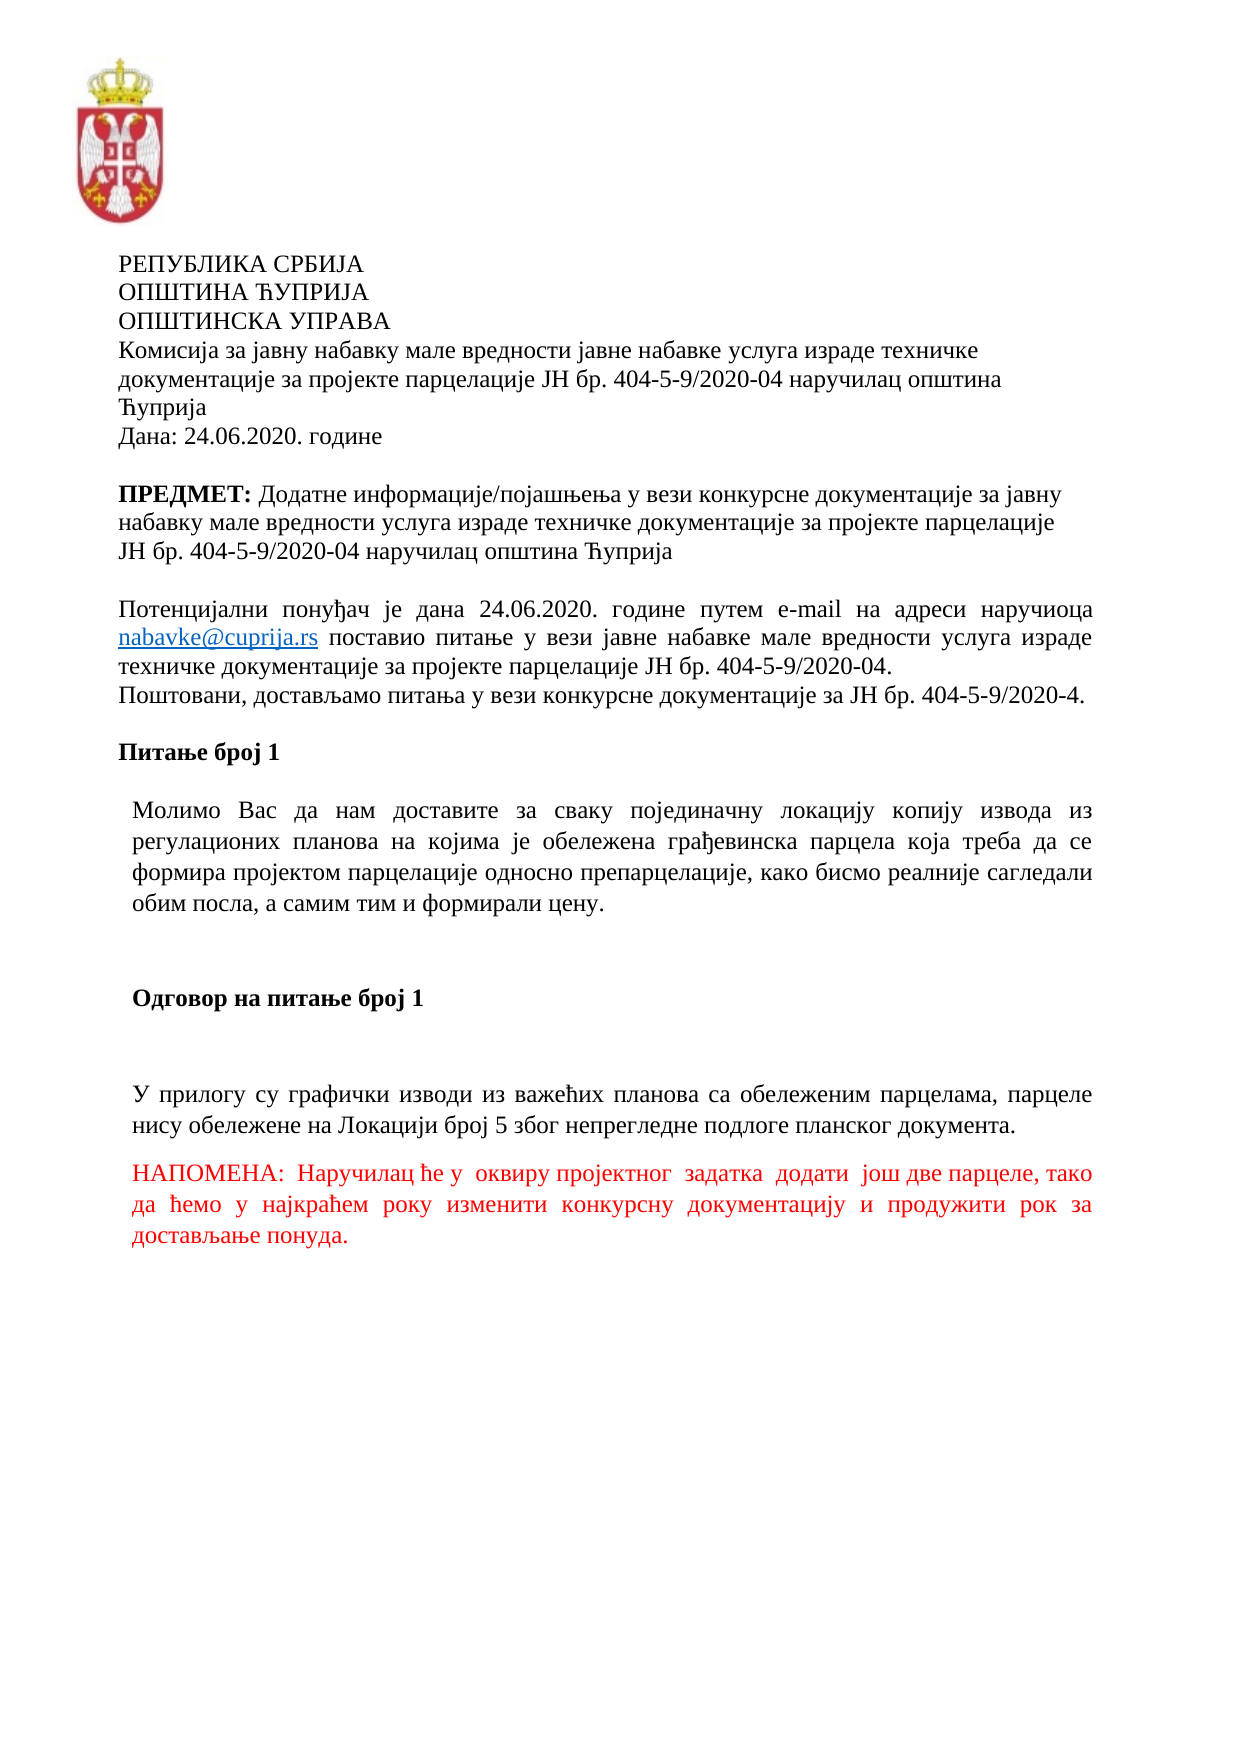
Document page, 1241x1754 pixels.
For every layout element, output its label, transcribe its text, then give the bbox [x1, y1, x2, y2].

text Одговор на питање број 1 [132, 983, 1093, 1012]
text Потенцијални понуђач је дана 24.06.2020. године путем e-mail на адреси наручиоца nabavke@cuprija.rs поставио питање у вези јавне набавке мале вредности услуга израде техничке документације за пројекте парцелације ЈН бр. 404-5-9/2020-04. [118, 594, 1093, 680]
text Комисија за јавну набавку мале вредности јавне набавке услуга израде техничке документације за пројекте парцелације ЈН бр. 404-5-9/2020-04 наручилац општина Ћуприја [118, 335, 1093, 421]
text ОПШТИНА ЋУПРИЈА [118, 277, 1093, 306]
text Питање број 1 [118, 737, 1093, 766]
text НАПОМЕНА: Наручилац ће у оквиру пројектног задатка додати још две парцеле, тако да ћемо у најкраћем року изменити конкурсну документацију и продужити рок за достављање понуда. [132, 1158, 1093, 1248]
text У прилогу су графички изводи из важећих планова са обележеним парцелама, парцеле нису обележене на Локацији број 5 због непрегледне подлоге планског документа. [132, 1079, 1093, 1139]
text ПРЕДМЕТ: Додатне информације/појашњења у вези конкурсне документације за јавну набавку мале вредности услуга израде техничке документације за пројекте парцелације ЈН бр. 404-5-9/2020-04 наручилац општина Ћуприја [118, 479, 1093, 565]
text Поштовани, достављамо питања у вези конкурсне документације за ЈН бр. 404-5-9/2020-4. [118, 680, 1093, 709]
text Дана: 24.06.2020. године [118, 421, 1093, 450]
text РЕПУБЛИКА СРБИЈА [118, 249, 1093, 277]
text Молимо Вас да нам доставите за сваку појединачну локацију копију извода из регулационих планова на којима је обележена грађевинска парцела која треба да се формира пројектом парцелације односно препарцелације, како бисмо реалније сагледали обим посла, а самим тим и формирали цену. [132, 795, 1093, 917]
picture [71, 56, 169, 227]
text ОПШТИНСКА УПРАВА [118, 306, 1093, 335]
